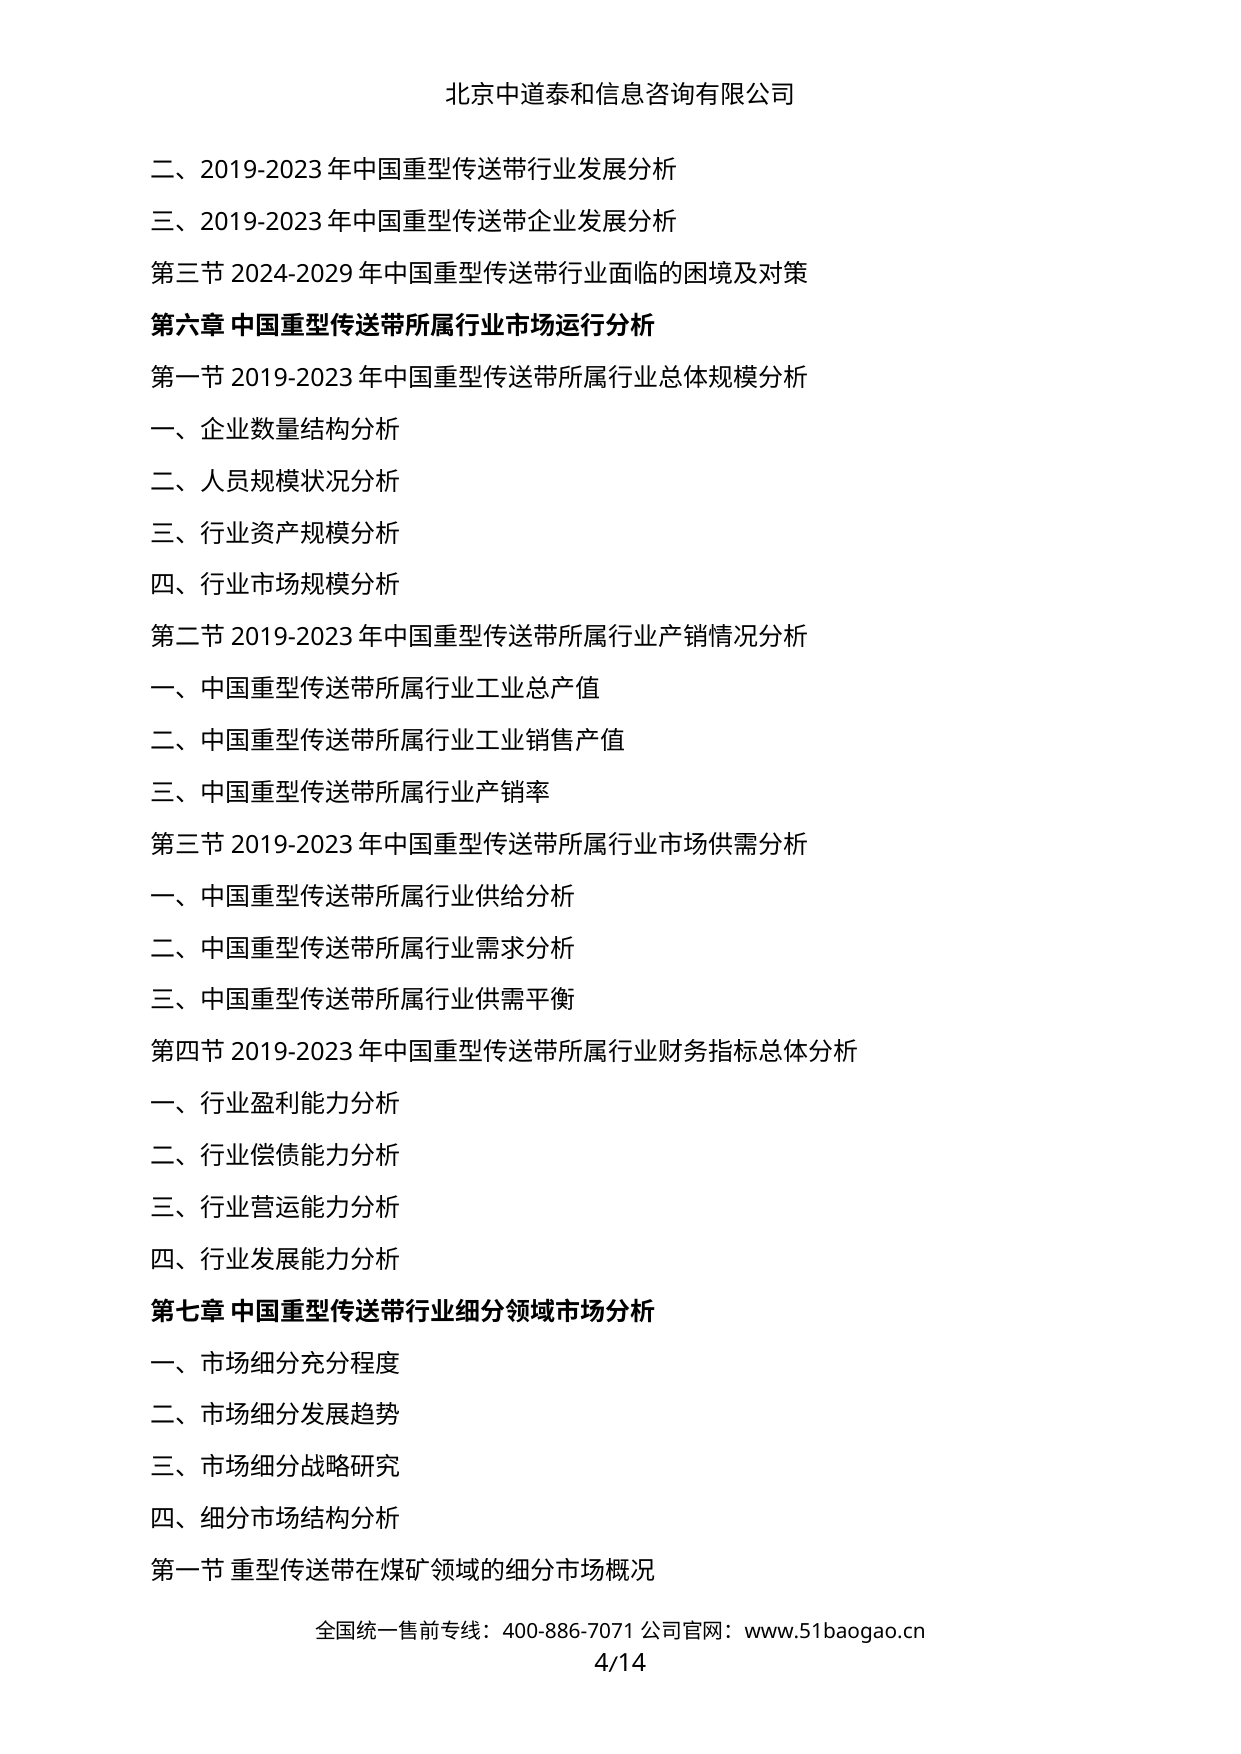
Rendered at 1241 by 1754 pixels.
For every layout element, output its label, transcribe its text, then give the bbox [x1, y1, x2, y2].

text 二、人员规模状况分析 [150, 461, 1090, 497]
text 三、中国重型传送带所属行业产销率 [150, 772, 1090, 809]
text 二、中国重型传送带所属行业需求分析 [150, 928, 1090, 964]
text 二、行业偿债能力分析 [150, 1136, 1090, 1172]
text 一、市场细分充分程度 [150, 1343, 1090, 1379]
text 四、细分市场结构分析 [150, 1499, 1090, 1535]
text 第四节 2019-2023年中国重型传送带所属行业财务指标总体分析 [150, 1032, 1090, 1068]
text 四、行业市场规模分析 [150, 565, 1090, 601]
text 一、中国重型传送带所属行业工业总产值 [150, 669, 1090, 705]
text 一、企业数量结构分析 [150, 409, 1090, 446]
text 三、市场细分战略研究 [150, 1447, 1090, 1483]
text 二、2019-2023年中国重型传送带行业发展分析 [150, 150, 1090, 186]
text 三、行业资产规模分析 [150, 513, 1090, 549]
text 第二节 2019-2023年中国重型传送带所属行业产销情况分析 [150, 617, 1090, 653]
text 第六章 中国重型传送带所属行业市场运行分析 [150, 306, 1090, 342]
text 一、行业盈利能力分析 [150, 1084, 1090, 1120]
text 第三节 2019-2023年中国重型传送带所属行业市场供需分析 [150, 824, 1090, 861]
text 第七章 中国重型传送带行业细分领域市场分析 [150, 1291, 1090, 1327]
text 三、中国重型传送带所属行业供需平衡 [150, 980, 1090, 1016]
text 第一节 2019-2023年中国重型传送带所属行业总体规模分析 [150, 357, 1090, 394]
text 第一节 重型传送带在煤矿领域的细分市场概况 [150, 1551, 1090, 1587]
text 二、中国重型传送带所属行业工业销售产值 [150, 721, 1090, 757]
text 一、中国重型传送带所属行业供给分析 [150, 876, 1090, 912]
text 二、市场细分发展趋势 [150, 1395, 1090, 1431]
text 第三节 2024-2029年中国重型传送带行业面临的困境及对策 [150, 254, 1090, 290]
text 三、行业营运能力分析 [150, 1187, 1090, 1224]
text 三、2019-2023年中国重型传送带企业发展分析 [150, 202, 1090, 238]
text 四、行业发展能力分析 [150, 1239, 1090, 1276]
